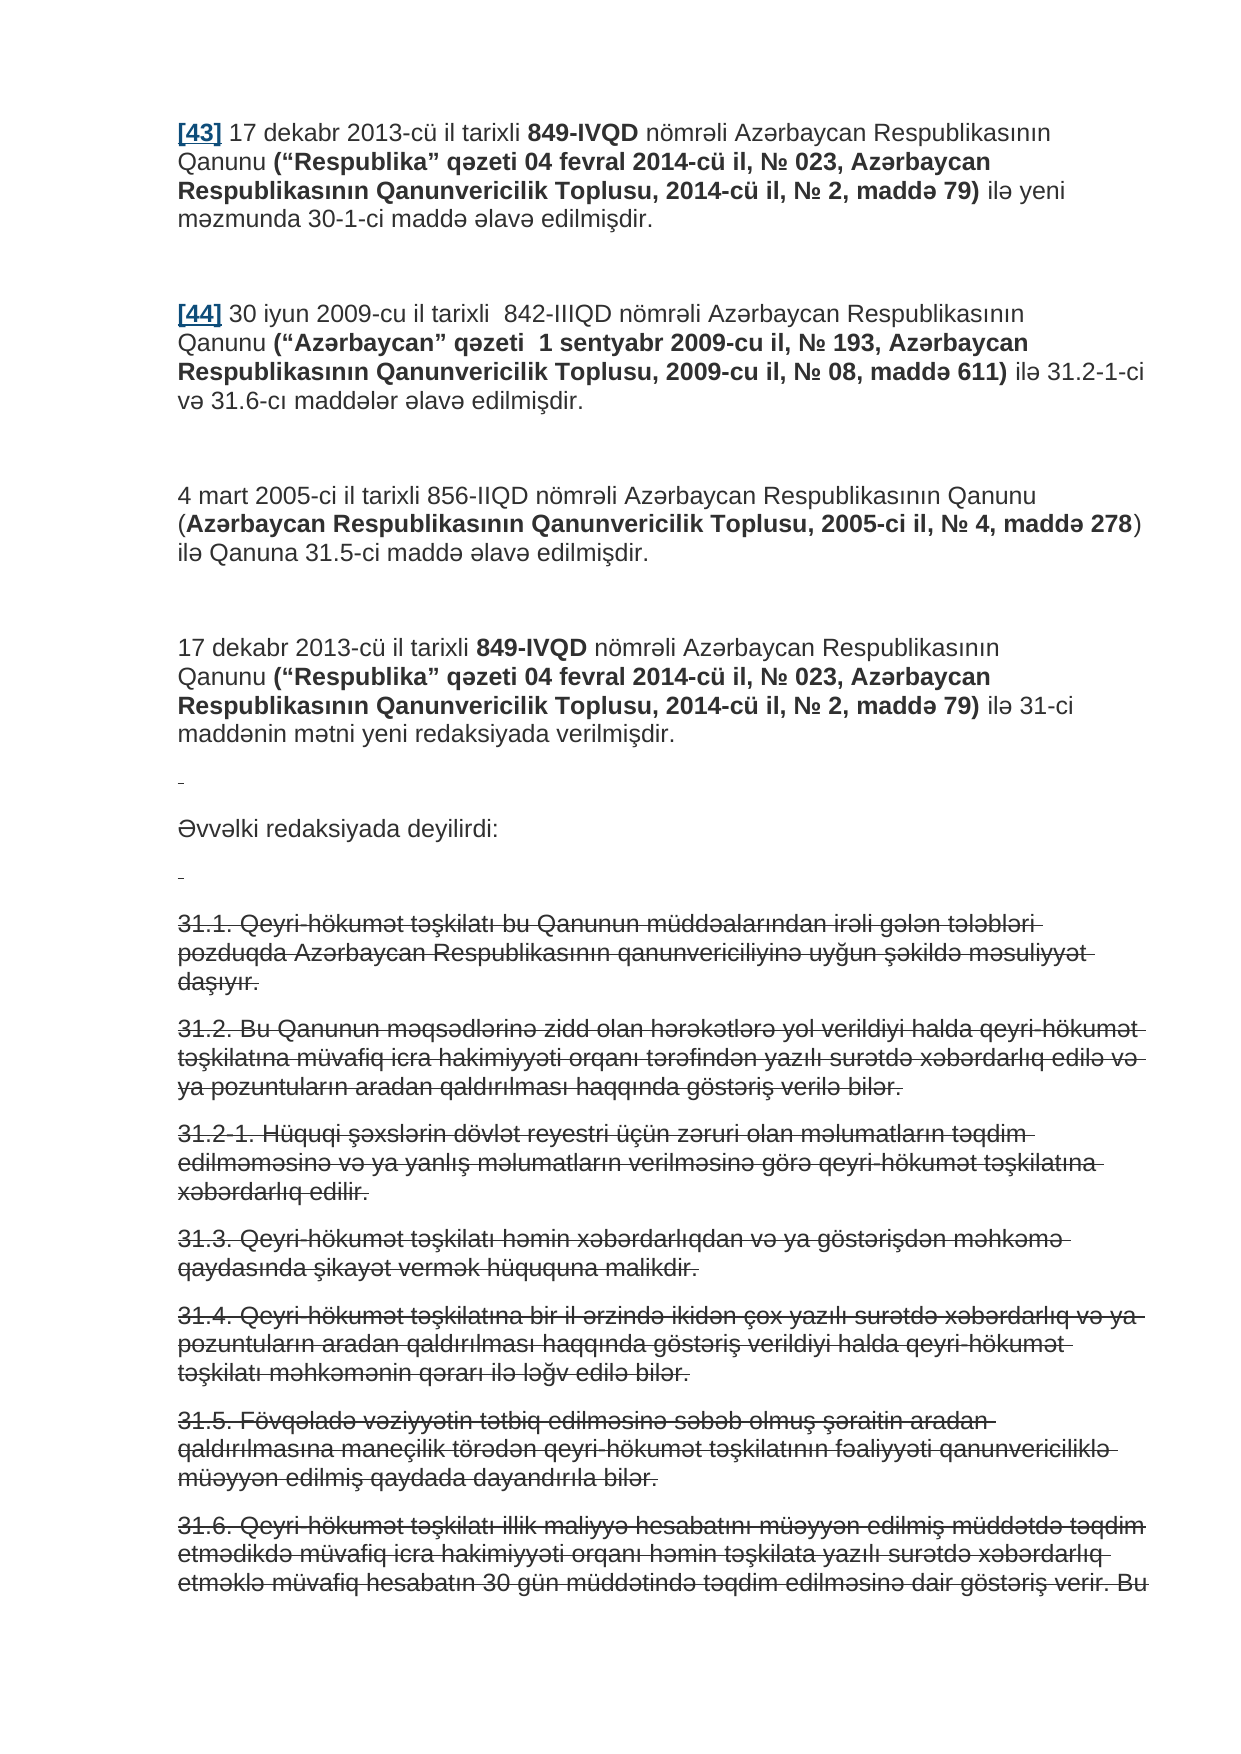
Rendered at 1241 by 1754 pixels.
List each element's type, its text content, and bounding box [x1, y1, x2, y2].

text 31.1. Qeyri-hökumət təşkilatı bu Qanunun müddəalarından irəli gələn tələbləri pozduqda Azərbaycan Respublikasının qanunvericiliyinə uyğun şəkildə məsuliyyət daşıyır. [177, 909, 1152, 996]
text 31.5. Fövqəladə vəziyyətin tətbiq edilməsinə səbəb olmuş şəraitin aradan qaldırılmasına maneçilik törədən qeyri-hökumət təşkilatının fəaliyyəti qanunvericiliklə müəyyən edilmiş qaydada dayandırıla bilər. [177, 1406, 1152, 1492]
text 31.3. Qeyri-hökumət təşkilatı həmin xəbərdarlıqdan və ya göstərişdən məhkəmə qaydasında şikayət vermək hüququna malikdir. [177, 1224, 1152, 1282]
text 31.2-1. Hüquqi şəxslərin dövlət reyestri üçün zəruri olan məlumatların təqdim edilməməsinə və ya yanlış məlumatların verilməsinə görə qeyri-hökumət təşkilatına xəbərdarlıq edilir. [177, 1119, 1152, 1206]
text 31.4. Qeyri-hökumət təşkilatına bir il ərzində ikidən çox yazılı surətdə xəbərdarlıq və ya pozuntuların aradan qaldırılması haqqında göstəriş verildiyi halda qeyri-hökumət təşkilatı məhkəmənin qərarı ilə ləğv edilə bilər. [177, 1301, 1152, 1387]
text [43] 17 dekabr 2013-cü il tarixli 849-IVQD nömrəli Azərbaycan Respublikasının Qanunu (“Respublika” qəzeti 04 fevral 2014-cü il, № 023, Azərbaycan Respublikasının Qanunvericilik Toplusu, 2014-cü il, № 2, maddə 79) ilə yeni məzmunda 30-1-ci maddə əlavə edilmişdir. [177, 118, 1152, 233]
text 4 mart 2005-ci il tarixli 856-IIQD nömrəli Azərbaycan Respublikasının Qanunu (Azərbaycan Respublikasının Qanunvericilik Toplusu, 2005-ci il, № 4, maddə 278) ilə Qanuna 31.5-ci maddə əlavə edilmişdir. [177, 481, 1152, 567]
text 17 dekabr 2013-cü il tarixli 849-IVQD nömrəli Azərbaycan Respublikasının Qanunu (“Respublika” qəzeti 04 fevral 2014-cü il, № 023, Azərbaycan Respublikasının Qanunvericilik Toplusu, 2014-cü il, № 2, maddə 79) ilə 31-ci maddənin mətni yeni redaksiyada verilmişdir. [177, 633, 1152, 748]
text Əvvəlki redaksiyada deyilirdi: [177, 814, 1152, 843]
text 31.2. Bu Qanunun məqsədlərinə zidd olan hərəkətlərə yol verildiyi halda qeyri-hökumət təşkilatına müvafiq icra hakimiyyəti orqanı tərəfindən yazılı surətdə xəbərdarlıq edilə və ya pozuntuların aradan qaldırılması haqqında göstəriş verilə bilər. [177, 1014, 1152, 1101]
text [177, 1511, 1152, 1597]
text [44] 30 iyun 2009-cu il tarixli 842-IIIQD nömrəli Azərbaycan Respublikasının Qanunu (“Azərbaycan” qəzeti 1 sentyabr 2009-cu il, № 193, Azərbaycan Respublikasının Qanunvericilik Toplusu, 2009-cu il, № 08, maddə 611) ilə 31.2-1-ci və 31.6-cı maddələr əlavə edilmişdir. [177, 299, 1152, 414]
